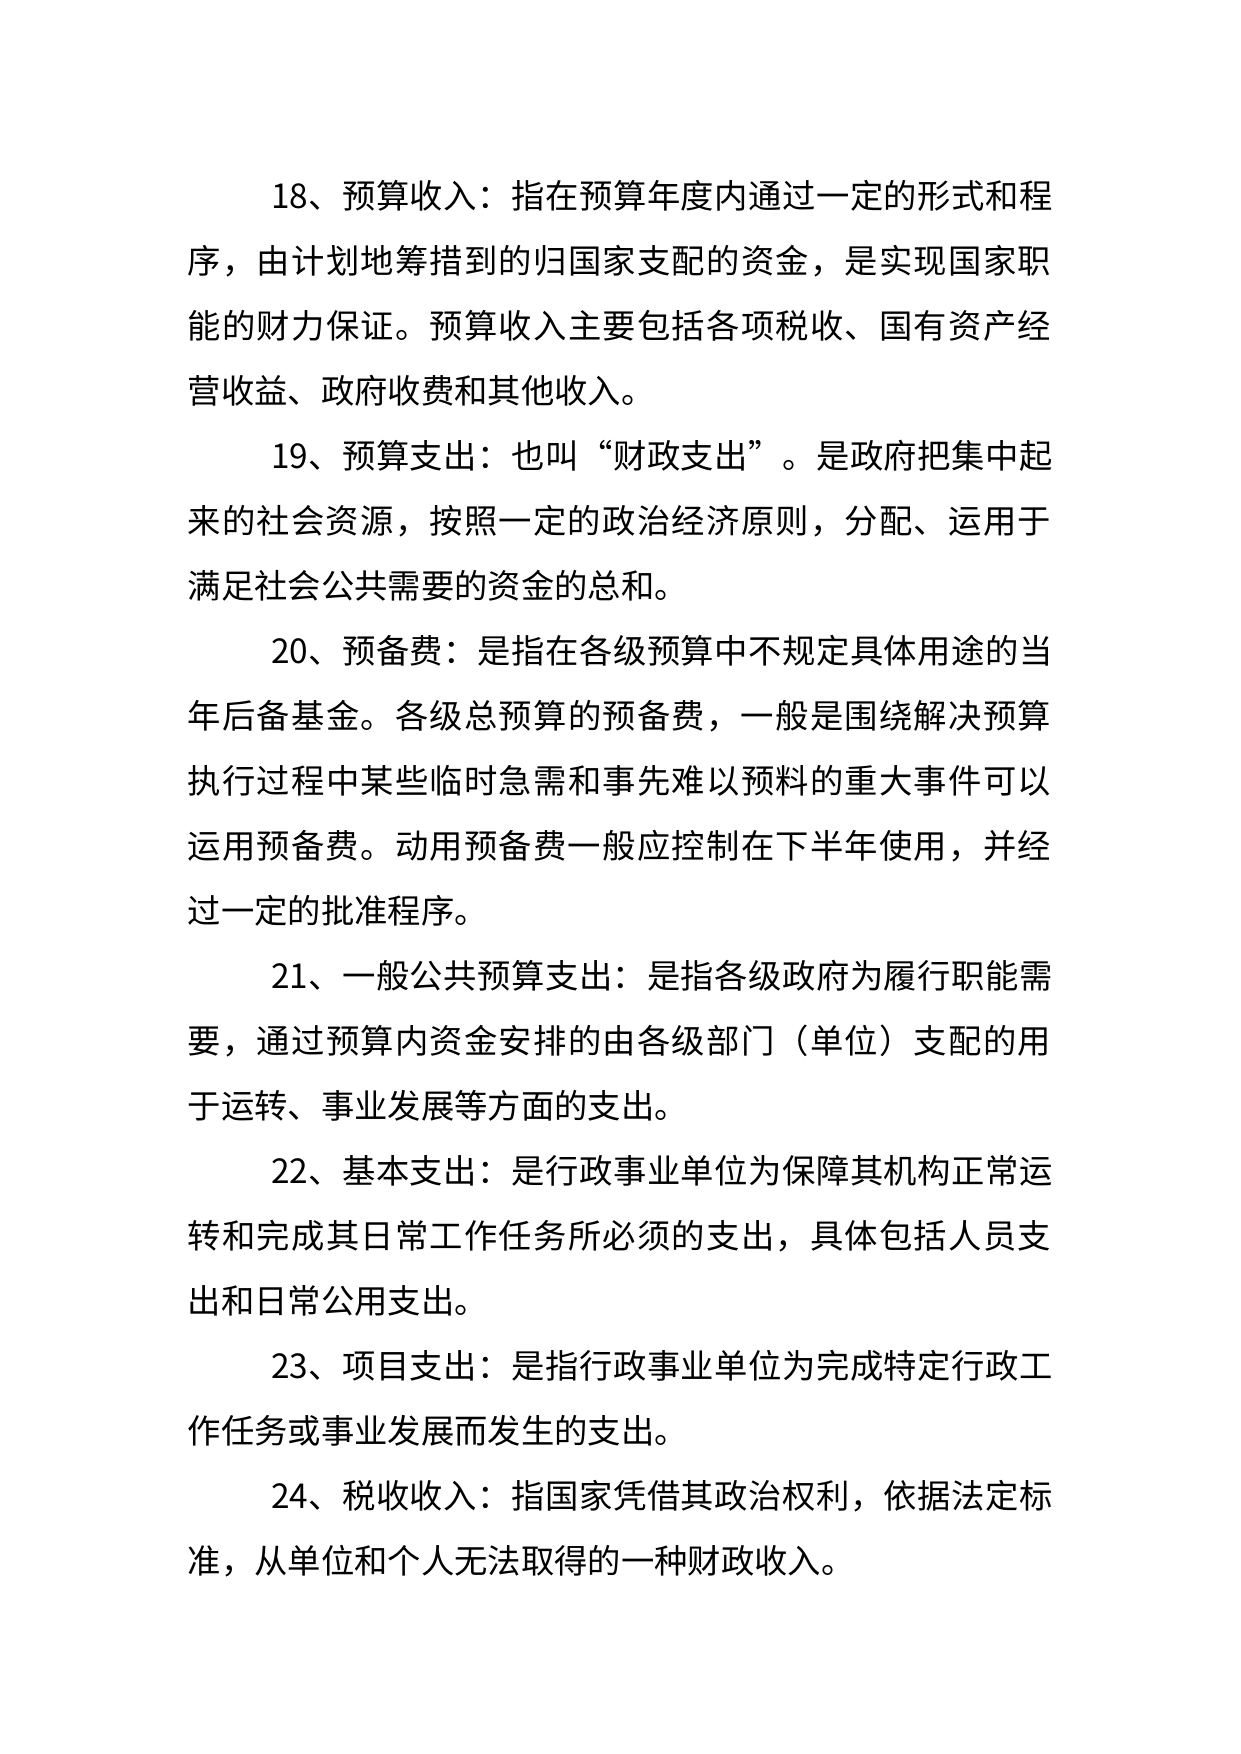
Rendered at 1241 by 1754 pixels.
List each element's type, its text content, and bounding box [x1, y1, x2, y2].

text 24、税收收入：指国家凭借其政治权利，依据法定标准，从单位和个人无法取得的一种财政收入。 [187, 1462, 1053, 1592]
text 18、预算收入：指在预算年度内通过一定的形式和程序，由计划地筹措到的归国家支配的资金，是实现国家职能的财力保证。预算收入主要包括各项税收、国有资产经营收益、政府收费和其他收入。 [187, 162, 1053, 422]
text 22、基本支出：是行政事业单位为保障其机构正常运转和完成其日常工作任务所必须的支出，具体包括人员支出和日常公用支出。 [187, 1137, 1053, 1332]
text 20、预备费：是指在各级预算中不规定具体用途的当年后备基金。各级总预算的预备费，一般是围绕解决预算执行过程中某些临时急需和事先难以预料的重大事件可以运用预备费。动用预备费一般应控制在下半年使用，并经过一定的批准程序。 [187, 617, 1053, 942]
text 21、一般公共预算支出：是指各级政府为履行职能需要，通过预算内资金安排的由各级部门（单位）支配的用于运转、事业发展等方面的支出。 [187, 942, 1053, 1137]
text 23、项目支出：是指行政事业单位为完成特定行政工作任务或事业发展而发生的支出。 [187, 1332, 1053, 1462]
text 19、预算支出：也叫“财政支出”。是政府把集中起来的社会资源，按照一定的政治经济原则，分配、运用于满足社会公共需要的资金的总和。 [187, 422, 1053, 617]
